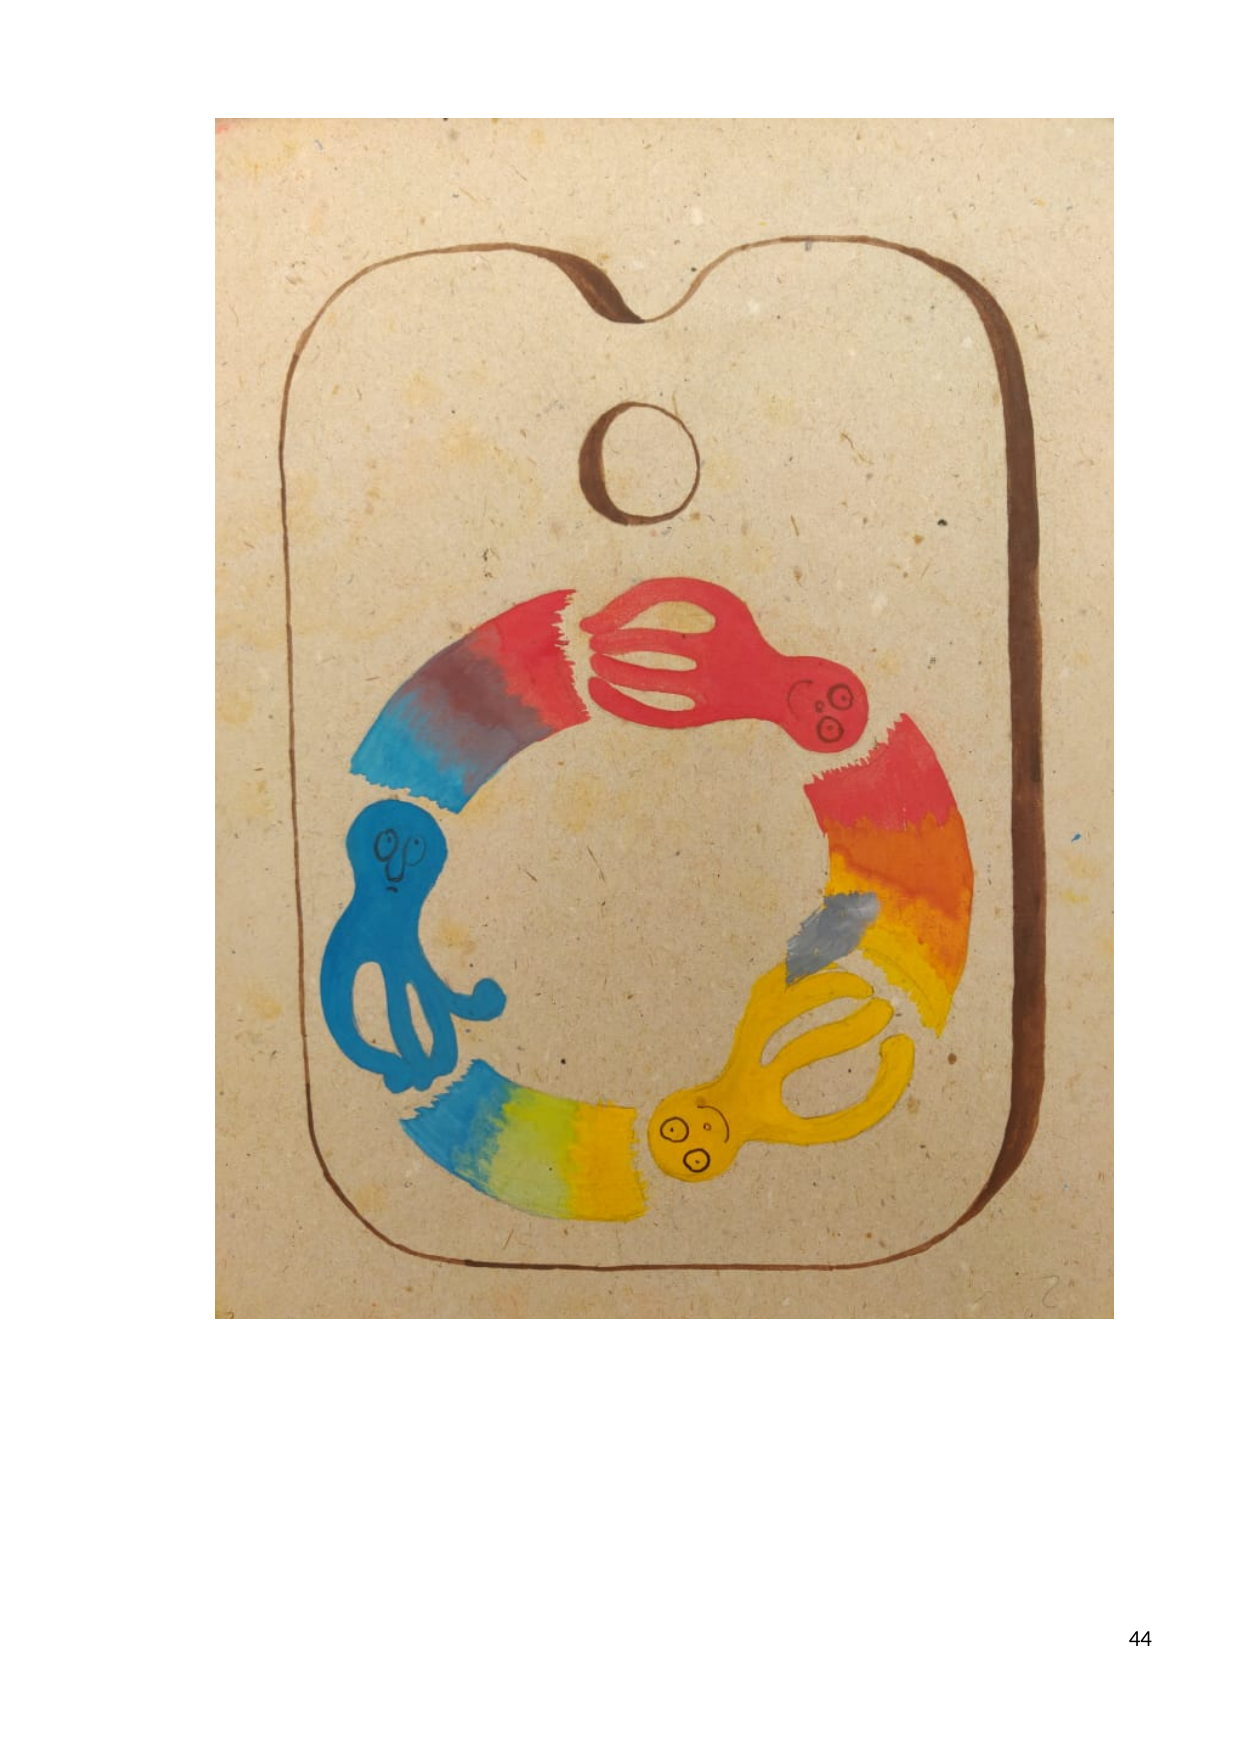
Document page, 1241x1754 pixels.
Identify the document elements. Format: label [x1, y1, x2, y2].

picture [215, 118, 1114, 1319]
